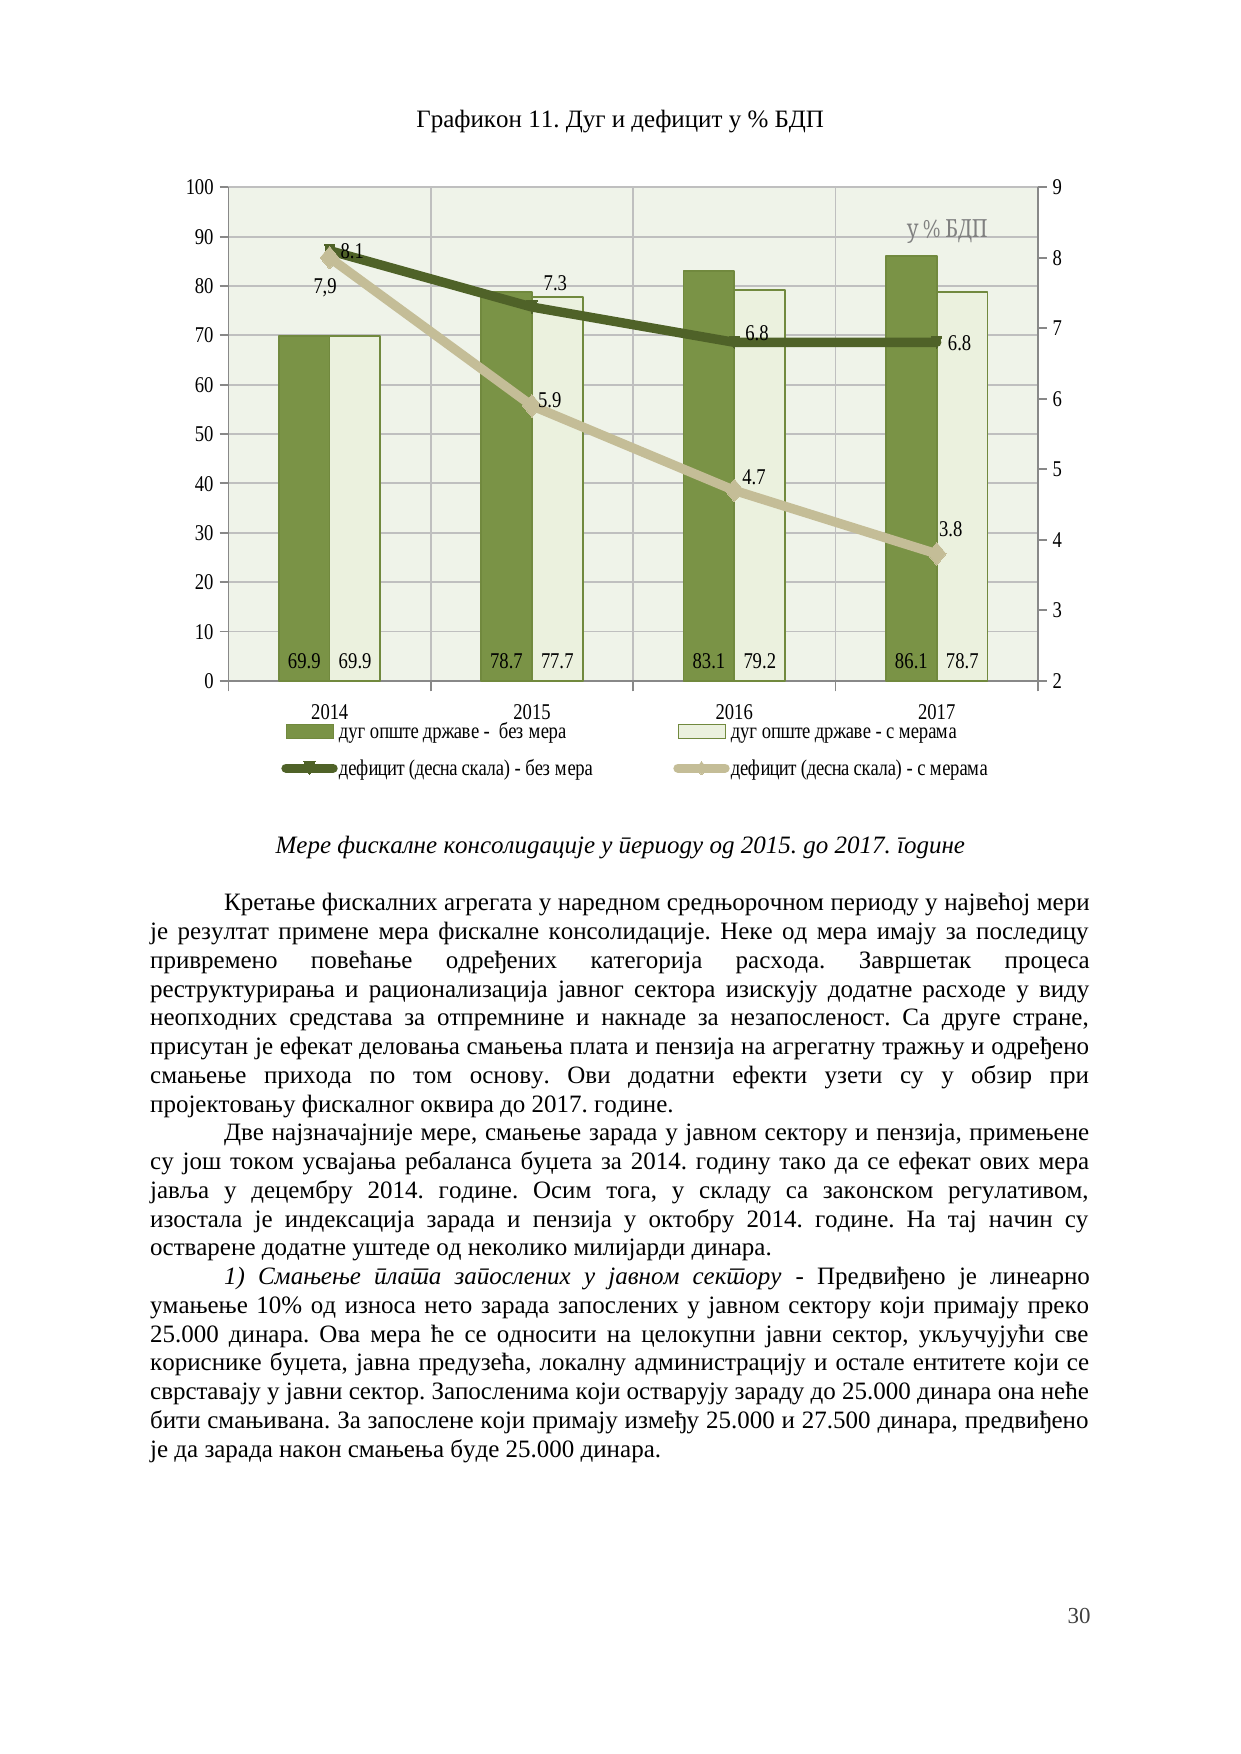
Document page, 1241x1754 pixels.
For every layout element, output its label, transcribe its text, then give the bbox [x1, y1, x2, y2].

text 1) Смањење плата запослених у јавном сектору - Предвиђено је линеарно умањење 10% од износа нето зарада запослених у јавном сектору који примају преко 25.000 динара. Ова мера ће се односити на целокупни јавни сектор, укључујући све кориснике буџета, јавна предузећа, локалну администрацију и остале ентитете који се сврставају у јавни сектор. Запосленима који остварују зараду до 25.000 динара она неће бити смањивана. За запослене који примају између 25.000 и 27.500 динара, предвиђено је да зарада након смањења буде 25.000 динара. [150, 1261, 1090, 1462]
text Кретање фискалних агрегата у наредном средњорочном периоду у највећој мери је резултат примене мера фискалне консолидације. Неке од мера имају за последицу привремено повећање одређених категорија расхода. Завршетак процеса реструктурирања и рационализација јавног сектора изискују додатне расходе у виду неопходних средстава за отпремнине и накнаде за незапосленост. Са друге стране, присутан је ефекат деловања смањења плата и пензија на агрегатну тражњу и одређено смањење прихода по том основу. Ови додатни ефекти узети су у обзир при пројектовању фискалног оквира до 2017. године. [150, 887, 1090, 1117]
text Две најзначајније мере, смањење зарада у јавном сектору и пензија, примењене су још током усвајања ребаланса буџета за 2014. годину тако да се ефекат ових мера јавља у децембру 2014. године. Осим тога, у складу са законском регулативом, изостала је индексација зарада и пензија у октобру 2014. године. На тај начин су остварене додатне уштеде од неколико милијарди динара. [150, 1117, 1090, 1261]
text Графикон 11. Дуг и дефицит у % БДП [150, 104, 1090, 133]
text Мере фискалне консолидације у периоду од 2015. до 2017. године [150, 830, 1090, 859]
